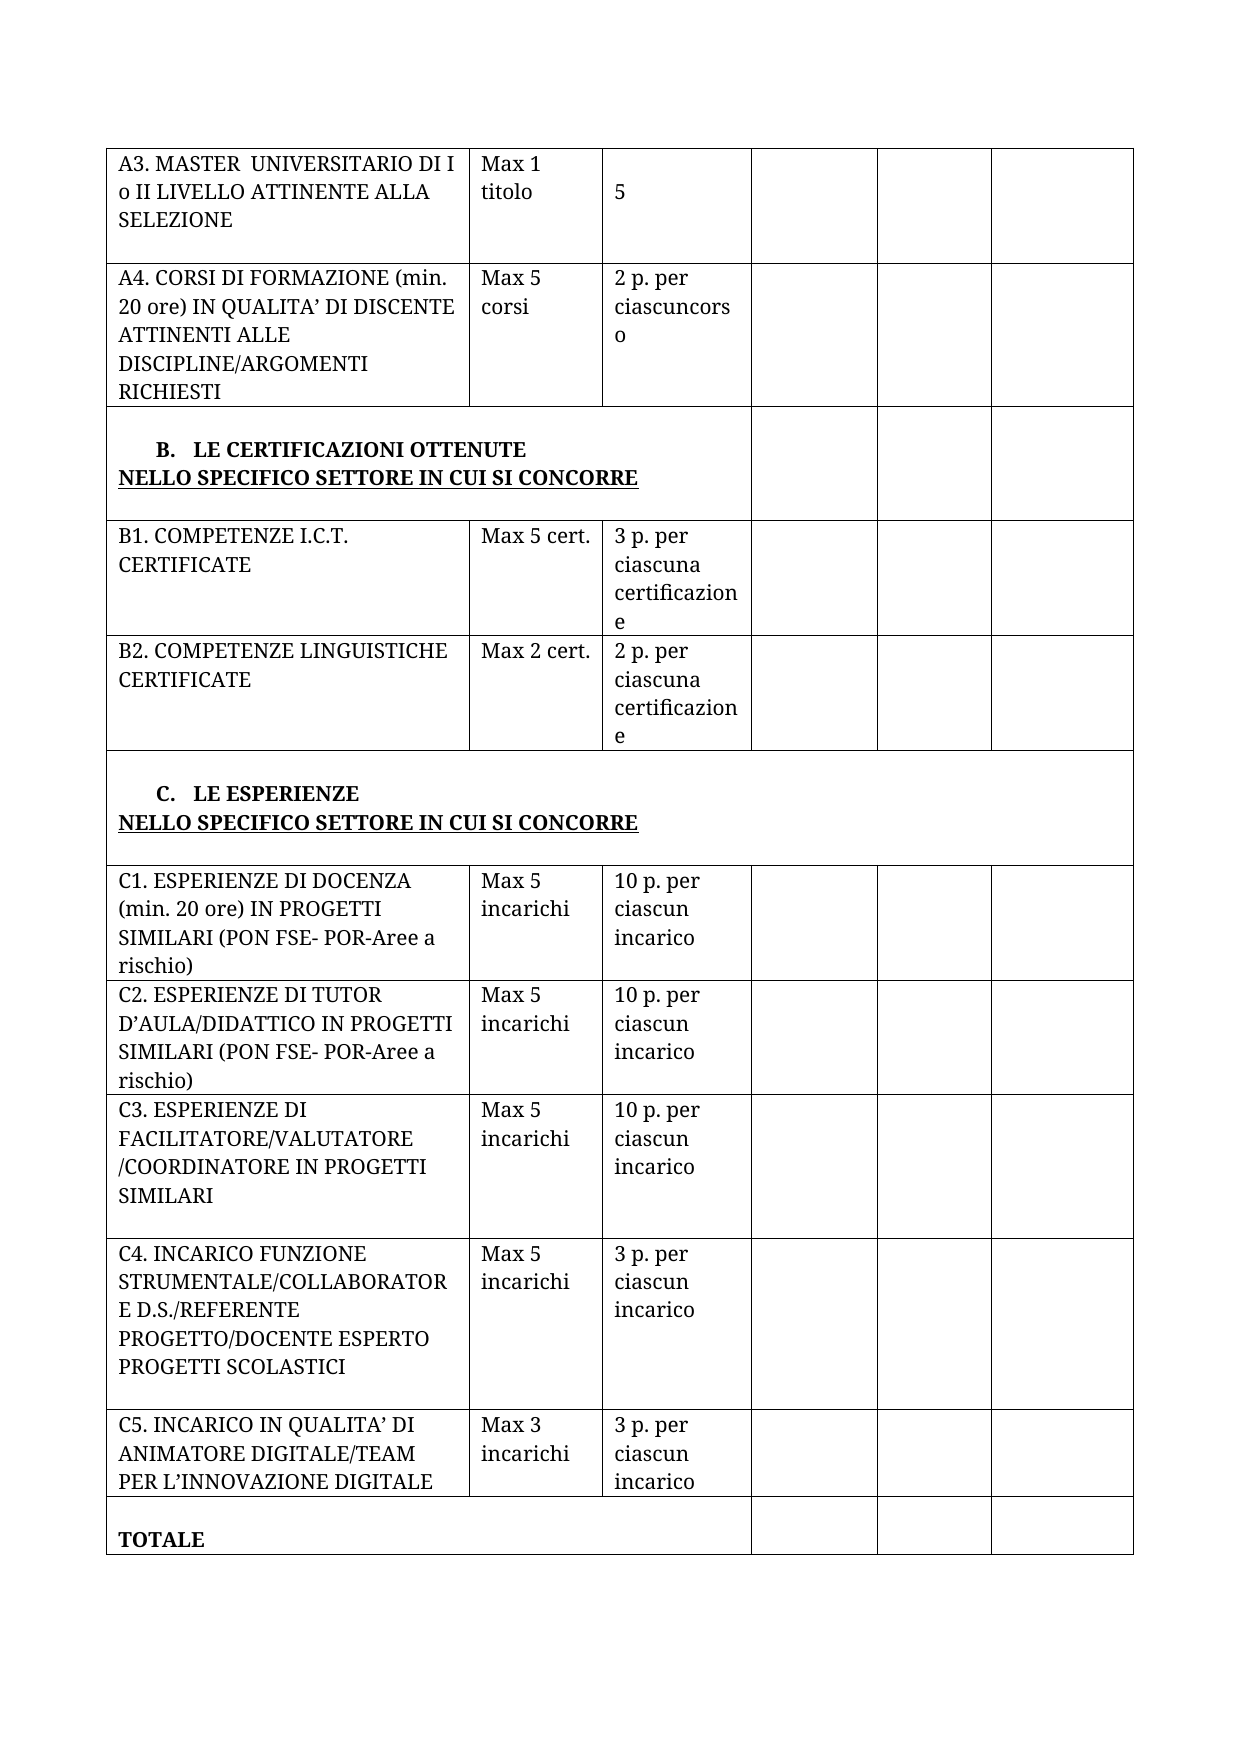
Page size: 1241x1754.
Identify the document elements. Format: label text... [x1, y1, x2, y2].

table_cell [752, 264, 877, 406]
table_cell [992, 264, 1133, 406]
table_cell 10 p. per ciascun incarico [603, 1095, 751, 1238]
table_cell 3 p. per ciascun incarico [603, 1239, 751, 1409]
table_cell LE ESPERIENZE NELLO SPECIFICO SETTORE IN CUI SI CONCORRE [107, 751, 1133, 865]
table_cell [992, 981, 1133, 1094]
table_cell Max 5 incarichi [470, 866, 602, 979]
table_cell C1. ESPERIENZE DI DOCENZA (min. 20 ore) IN PROGETTI SIMILARI (PON FSE- POR-Aree a rischio) [107, 866, 469, 979]
table_cell C2. ESPERIENZE DI TUTOR D’AULA/DIDATTICO IN PROGETTI SIMILARI (PON FSE- POR-Aree a rischio) [107, 981, 469, 1094]
table_cell [878, 636, 991, 750]
table_cell [878, 407, 991, 520]
table_cell [992, 407, 1133, 520]
table_cell [992, 1410, 1133, 1496]
table_cell C5. INCARICO IN QUALITA’ DI ANIMATORE DIGITALE/TEAM PER L’INNOVAZIONE DIGITALE [107, 1410, 469, 1496]
table_cell A3. MASTER UNIVERSITARIO DI I o II LIVELLO ATTINENTE ALLA SELEZIONE [107, 149, 469, 262]
table_cell [752, 1497, 877, 1553]
table_cell [878, 1095, 991, 1238]
table_cell Max 1 titolo [470, 149, 602, 262]
table_cell [752, 521, 877, 635]
table_cell Max 2 cert. [470, 636, 602, 750]
table_cell Max 5 corsi [470, 264, 602, 406]
table_cell B1. COMPETENZE I.C.T. CERTIFICATE [107, 521, 469, 635]
table_cell A4. CORSI DI FORMAZIONE (min. 20 ore) IN QUALITA’ DI DISCENTE ATTINENTI ALLE DISCIPLINE/ARGOMENTI RICHIESTI [107, 264, 469, 406]
table_cell [992, 149, 1133, 262]
table_cell 10 p. per ciascun incarico [603, 981, 751, 1094]
table_cell [992, 636, 1133, 750]
table_cell [878, 981, 991, 1094]
table_cell C3. ESPERIENZE DI FACILITATORE/VALUTATORE /COORDINATORE IN PROGETTI SIMILARI [107, 1095, 469, 1238]
table_cell [878, 149, 991, 262]
table_cell [878, 866, 991, 979]
table_cell 5 [603, 149, 751, 262]
table_cell [752, 981, 877, 1094]
table_cell [752, 1410, 877, 1496]
table_cell [878, 1239, 991, 1409]
table_cell [878, 1410, 991, 1496]
table_cell [992, 866, 1133, 979]
table_cell [752, 866, 877, 979]
table_cell [878, 521, 991, 635]
table_cell LE CERTIFICAZIONI OTTENUTE NELLO SPECIFICO SETTORE IN CUI SI CONCORRE [107, 407, 751, 520]
table_cell Max 5 incarichi [470, 1095, 602, 1238]
table_cell 3 p. per ciascuna certificazione [603, 521, 751, 635]
table_cell Max 5 incarichi [470, 981, 602, 1094]
table_cell [992, 1497, 1133, 1553]
table_cell [752, 1095, 877, 1238]
table_cell 10 p. per ciascun incarico [603, 866, 751, 979]
table_cell 2 p. per ciascuncorso [603, 264, 751, 406]
table_cell Max 5 incarichi [470, 1239, 602, 1409]
table_cell 3 p. per ciascun incarico [603, 1410, 751, 1496]
table_cell [878, 264, 991, 406]
table_cell [992, 521, 1133, 635]
table_cell [878, 1497, 991, 1553]
table_cell [752, 149, 877, 262]
table_cell B2. COMPETENZE LINGUISTICHE CERTIFICATE [107, 636, 469, 750]
table_cell Max 5 cert. [470, 521, 602, 635]
table_cell [992, 1095, 1133, 1238]
table_cell [992, 1239, 1133, 1409]
table_cell 2 p. per ciascuna certificazione [603, 636, 751, 750]
table_cell [752, 636, 877, 750]
table_cell C4. INCARICO FUNZIONE STRUMENTALE/COLLABORATORE D.S./REFERENTE PROGETTO/DOCENTE ESPERTO PROGETTI SCOLASTICI [107, 1239, 469, 1409]
table_cell Max 3 incarichi [470, 1410, 602, 1496]
table_cell TOTALE [107, 1497, 751, 1553]
table_cell [752, 407, 877, 520]
table_cell [752, 1239, 877, 1409]
